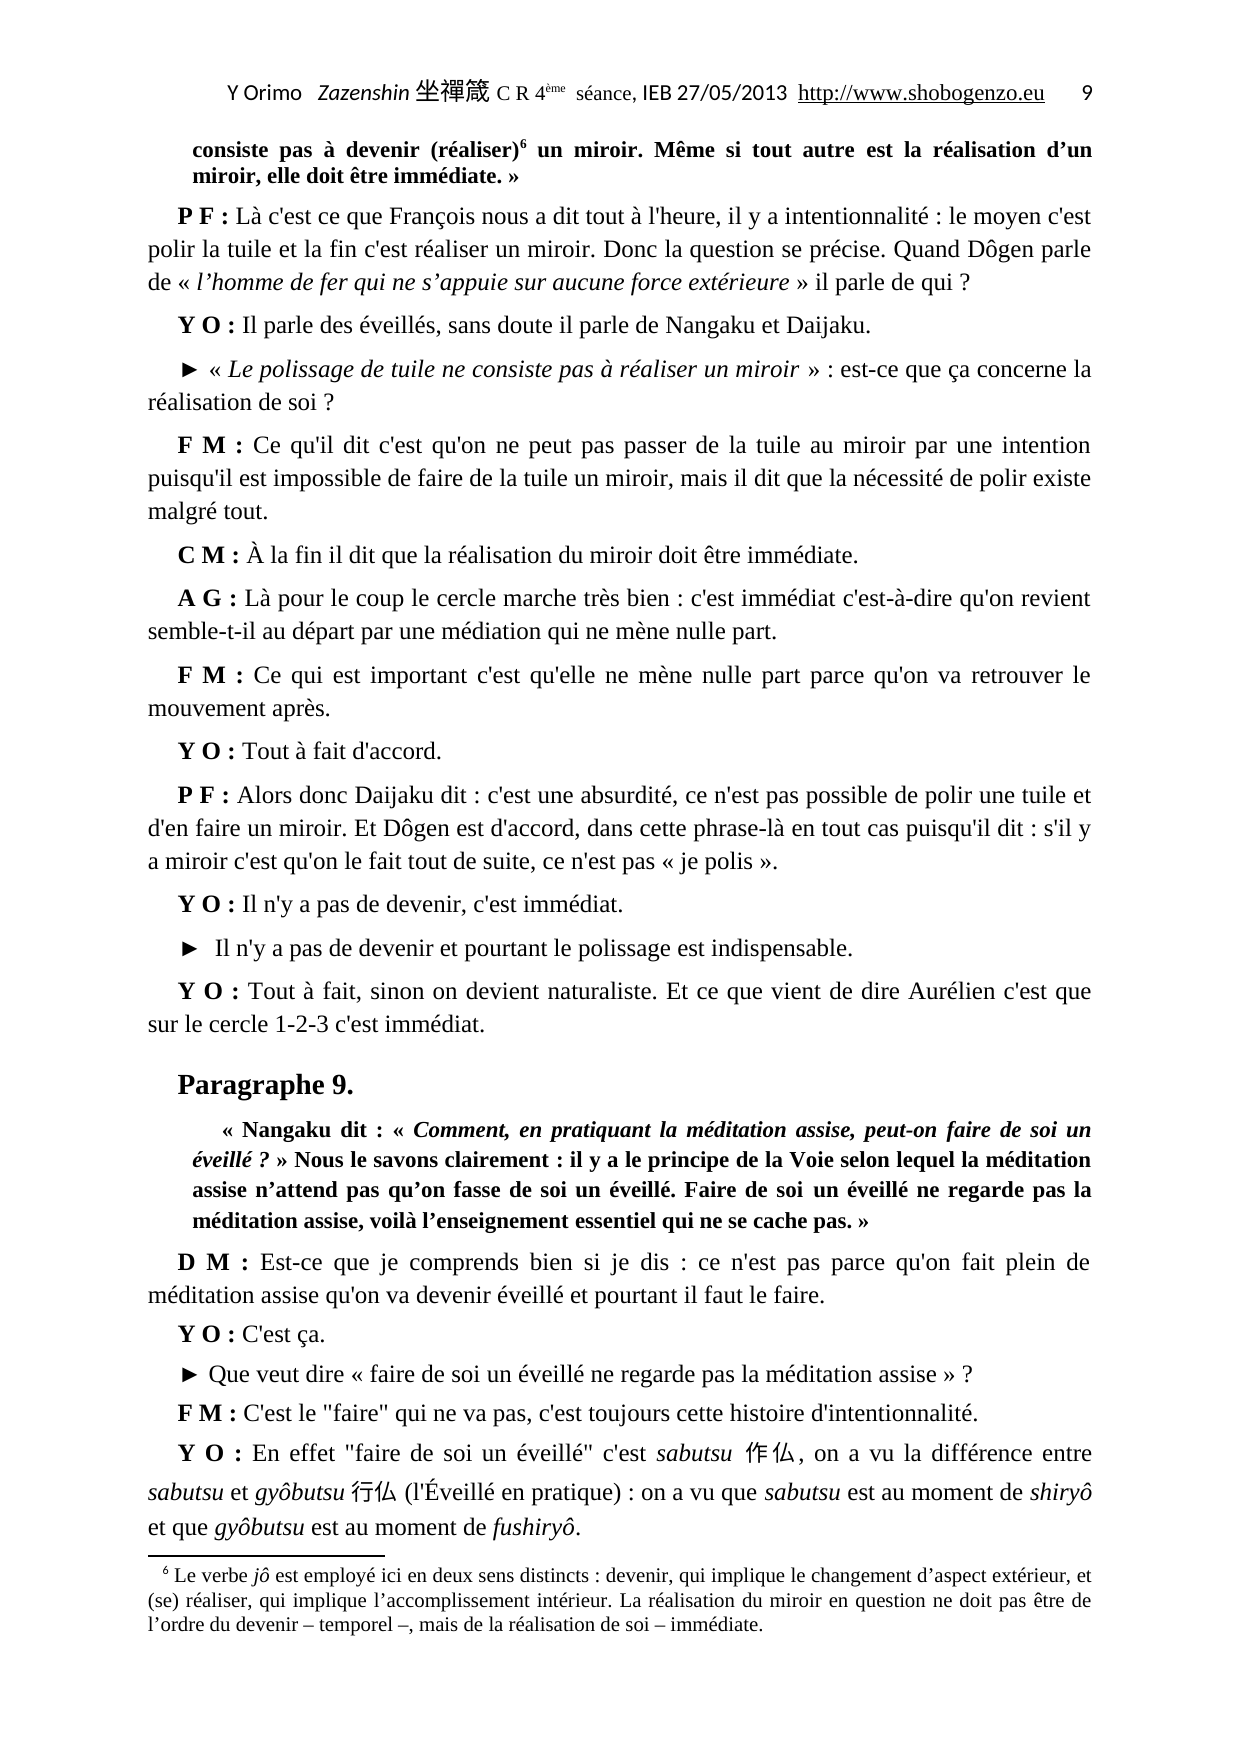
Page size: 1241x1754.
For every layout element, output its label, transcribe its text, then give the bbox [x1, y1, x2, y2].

text P F : Là c'est ce que François nous a dit tout à l'heure, il y a intentionnalité : le moyen c'est polir la tuile et la fin c'est réaliser un miroir. Donc la question se précise. Quand Dôgen parle de « l’homme de fer qui ne s’appuie sur aucune force extérieure » il parle de qui ? [148, 201, 1093, 296]
text F M : Ce qu'il dit c'est qu'on ne peut pas passer de la tuile au miroir par une intention puisqu'il est impossible de faire de la tuile un miroir, mais il dit que la nécessité de polir existe malgré tout. [148, 430, 1093, 525]
text Y O : Tout à fait d'accord. [148, 736, 1093, 765]
text P F : Alors donc Daijaku dit : c'est une absurdité, ce n'est pas possible de polir une tuile et d'en faire un miroir. Et Dôgen est d'accord, dans cette phrase-là en tout cas puisqu'il dit : s'il y a miroir c'est qu'on le fait tout de suite, ce n'est pas « je polis ». [148, 780, 1093, 874]
text Y O : Tout à fait, sinon on devient naturaliste. Et ce que vient de dire Aurélien c'est que sur le cercle 1-2-3 c'est immédiat. [148, 976, 1093, 1038]
text ► « Le polissage de tuile ne consiste pas à réaliser un miroir » : est-ce que ça concerne la réalisation de soi ? [148, 354, 1093, 416]
text C M : À la fin il dit que la réalisation du miroir doit être immédiate. [148, 540, 1093, 569]
text ► Il n'y a pas de devenir et pourtant le polissage est indispensable. [148, 933, 1093, 961]
text F M : Ce qui est important c'est qu'elle ne mène nulle part parce qu'on va retrouver le mouvement après. [148, 660, 1093, 722]
text Paragraphe 9. [148, 1067, 1093, 1101]
text Y O : C'est ça. [148, 1319, 1093, 1348]
text « Nangaku dit : « Comment, en pratiquant la méditation assise, peut-on faire de soi un éveillé ? » Nous le savons clairement : il y a le principe de la Voie selon lequel la méditation assise n’attend pas qu’on fasse de soi un éveillé. Faire de soi un éveillé ne regarde pas la méditation assise, voilà l’enseignement essentiel qui ne se cache pas. » [192, 1116, 1093, 1233]
text Y O : Il parle des éveillés, sans doute il parle de Nangaku et Daijaku. [148, 311, 1093, 339]
text Y O : En effet "faire de soi un éveillé" c'est sabutsu 作仏, on a vu la différence entre sabutsu et gyôbutsu 行仏 (l'Éveillé en pratique) : on a vu que sabutsu est au moment de shiryô et que gyôbutsu est au moment de fushiryô. [148, 1437, 1093, 1541]
text A G : Là pour le coup le cercle marche très bien : c'est immédiat c'est-à-dire qu'on revient semble-t-il au départ par une médiation qui ne mène nulle part. [148, 583, 1093, 645]
text F M : C'est le "faire" qui ne va pas, c'est toujours cette histoire d'intentionnalité. [148, 1398, 1093, 1427]
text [192, 136, 1093, 188]
text Y O : Il n'y a pas de devenir, c'est immédiat. [148, 889, 1093, 918]
text ► Que veut dire « faire de soi un éveillé ne regarde pas la méditation assise » ? [148, 1359, 1093, 1388]
text D M : Est-ce que je comprends bien si je dis : ce n'est pas parce qu'on fait plein de méditation assise qu'on va devenir éveillé et pourtant il faut le faire. [148, 1247, 1093, 1309]
